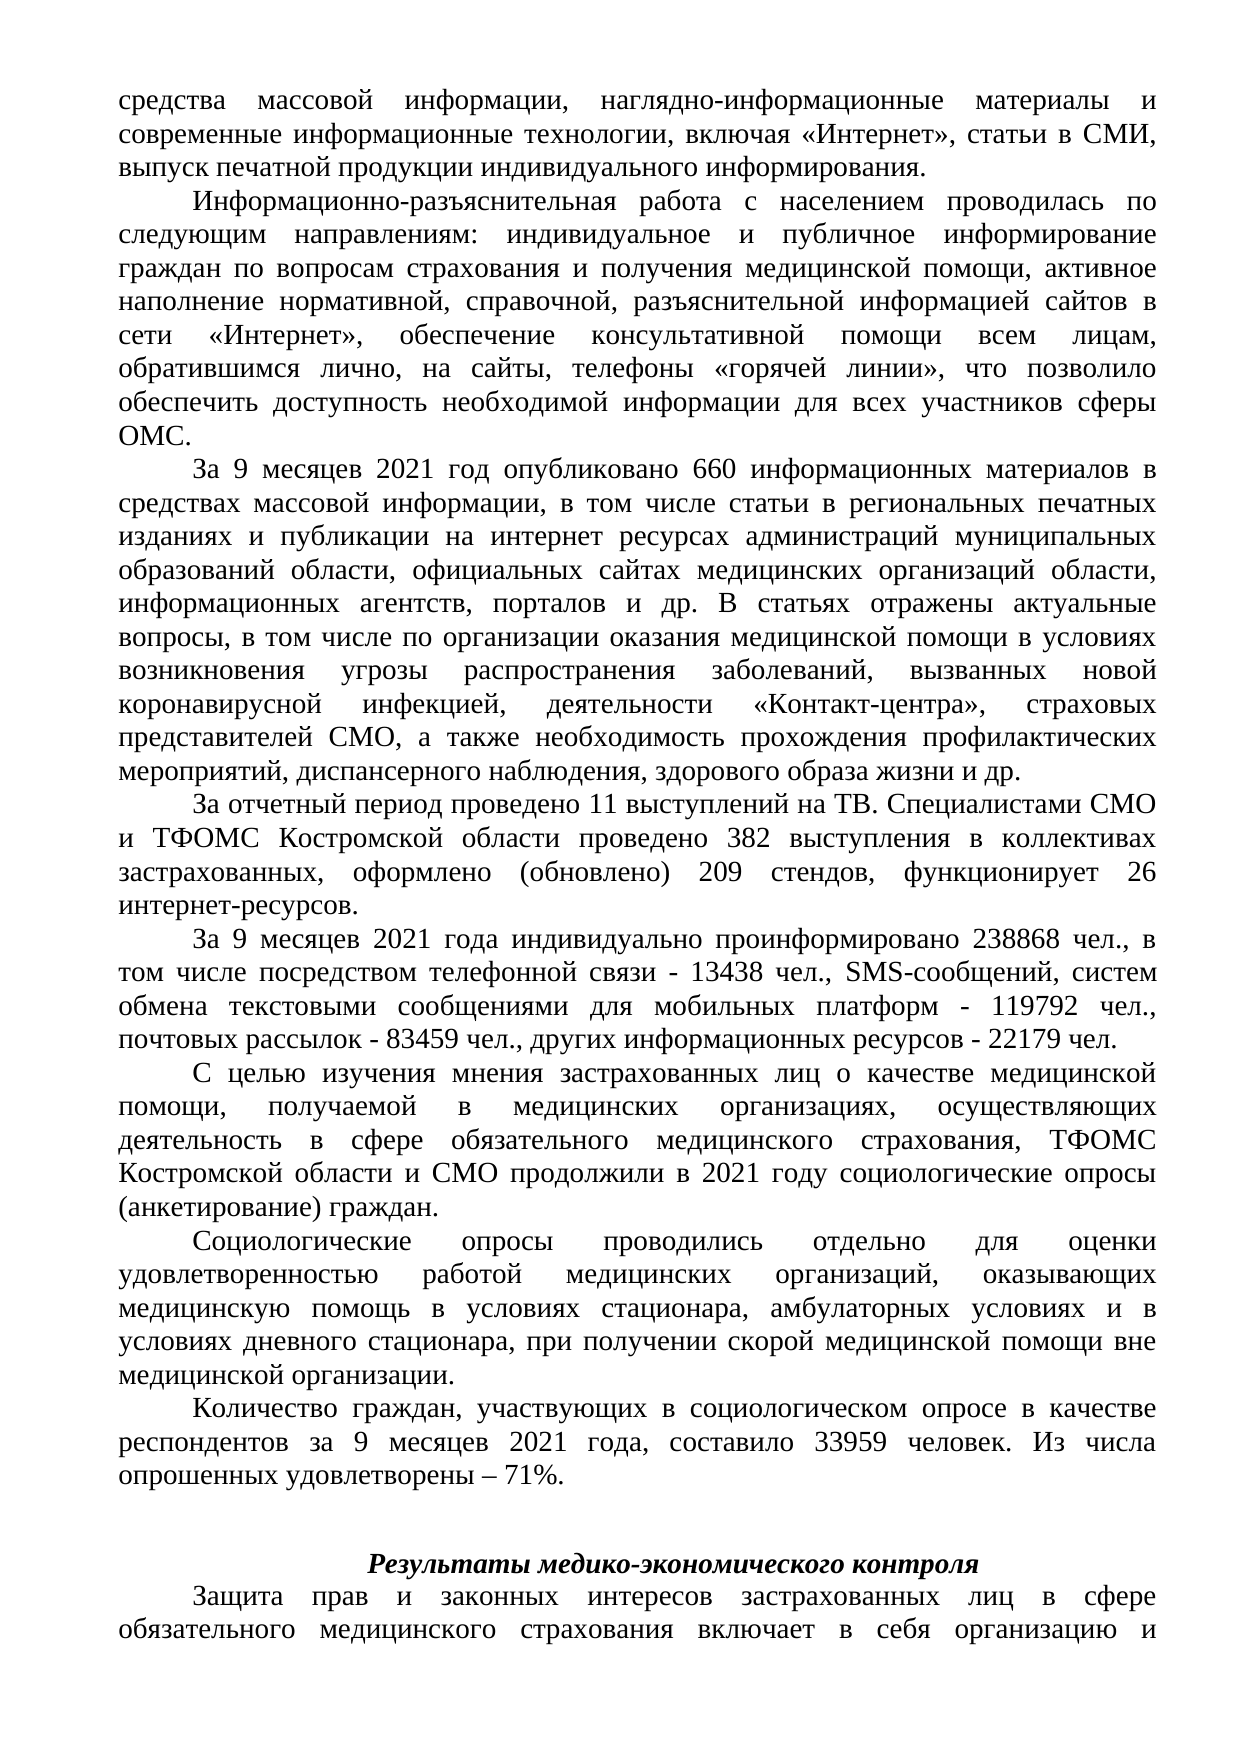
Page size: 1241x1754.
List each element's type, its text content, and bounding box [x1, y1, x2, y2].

text Социологические опросы проводились отдельно для оценки удовлетворенностью работой медицинских организаций, оказывающих медицинскую помощь в условиях стационара, амбулаторных условиях и в условиях дневного стационара, при получении скорой медицинской помощи вне медицинской организации. [118, 1223, 1157, 1391]
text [118, 1579, 1157, 1645]
text Результаты медико-экономического контроля [118, 1552, 1157, 1579]
text Информационно-разъяснительная работа с населением проводилась по следующим направлениям: индивидуальное и публичное информирование граждан по вопросам страхования и получения медицинской помощи, активное наполнение нормативной, справочной, разъяснительной информацией сайтов в сети «Интернет», обеспечение консультативной помощи всем лицам, обратившимся лично, на сайты, телефоны «горячей линии», что позволило обеспечить доступность необходимой информации для всех участников сферы ОМС. [118, 183, 1157, 452]
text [118, 83, 1157, 183]
text За 9 месяцев 2021 года индивидуально проинформировано 238868 чел., в том числе посредством телефонной связи - 13438 чел., SMS-сообщений, систем обмена текстовыми сообщениями для мобильных платформ - 119792 чел., почтовых рассылок - 83459 чел., других информационных ресурсов - 22179 чел. [118, 921, 1157, 1055]
text Количество граждан, участвующих в социологическом опросе в качестве респондентов за 9 месяцев 2021 года, составило 33959 человек. Из числа опрошенных удовлетворены – 71%. [118, 1391, 1157, 1491]
text За 9 месяцев 2021 год опубликовано 660 информационных материалов в средствах массовой информации, в том числе статьи в региональных печатных изданиях и публикации на интернет ресурсах администраций муниципальных образований области, официальных сайтах медицинских организаций области, информационных агентств, порталов и др. В статьях отражены актуальные вопросы, в том числе по организации оказания медицинской помощи в условиях возникновения угрозы распространения заболеваний, вызванных новой коронавирусной инфекцией, деятельности «Контакт-центра», страховых представителей СМО, а также необходимость прохождения профилактических мероприятий, диспансерного наблюдения, здорового образа жизни и др. [118, 452, 1157, 787]
text С целью изучения мнения застрахованных лиц о качестве медицинской помощи, получаемой в медицинских организациях, осуществляющих деятельность в сфере обязательного медицинского страхования, ТФОМС Костромской области и СМО продолжили в 2021 году социологические опросы (анкетирование) граждан. [118, 1055, 1157, 1223]
text За отчетный период проведено 11 выступлений на ТВ. Специалистами СМО и ТФОМС Костромской области проведено 382 выступления в коллективах застрахованных, оформлено (обновлено) 209 стендов, функционирует 26 интернет-ресурсов. [118, 787, 1157, 921]
